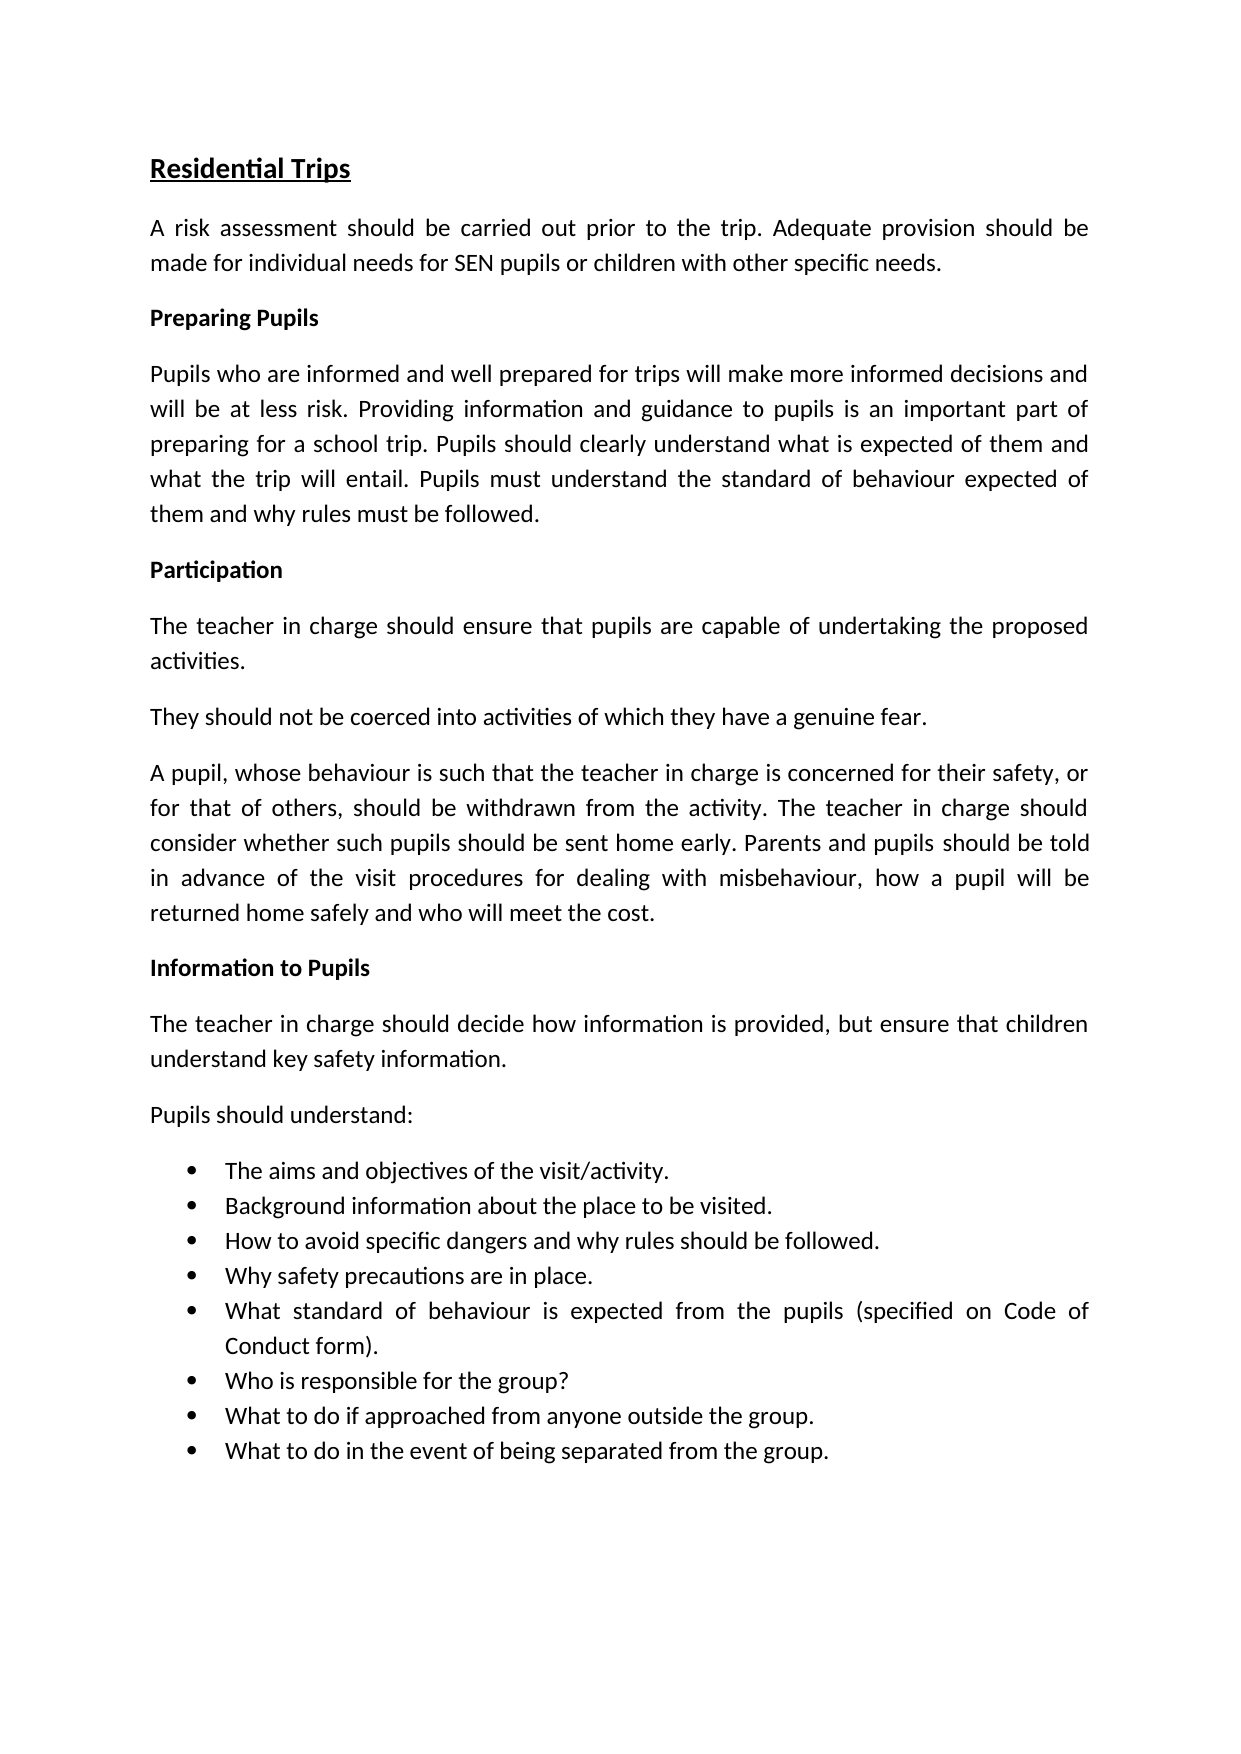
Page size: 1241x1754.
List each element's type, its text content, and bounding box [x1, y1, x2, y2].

text They should not be coerced into activities of which they have a genuine fear. [150, 701, 1090, 731]
text The teacher in charge should decide how information is provided, but ensure that children understand key safety information. [150, 1008, 1090, 1074]
text The teacher in charge should ensure that pupils are capable of undertaking the proposed activities. [150, 610, 1090, 676]
text A risk assessment should be carried out prior to the trip. Adequate provision should be made for individual needs for SEN pupils or children with other specific needs. [150, 212, 1090, 277]
text Information to Pupils [150, 953, 1090, 983]
list The aims and objectives of the visit/activity. [187, 1155, 1090, 1186]
list How to avoid specific dangers and why rules should be followed. [187, 1225, 1090, 1256]
text Pupils who are informed and well prepared for trips will make more informed decisions and will be at less risk. Providing information and guidance to pupils is an important part of preparing for a school trip. Pupils should clearly understand what is expected of them and what the trip will entail. Pupils must understand the standard of behaviour expected of them and why rules must be followed. [150, 358, 1090, 529]
list Who is responsible for the group? [187, 1365, 1090, 1396]
text Participation [150, 554, 1090, 585]
list What to do if approached from anyone outside the group. [187, 1400, 1090, 1431]
list Background information about the place to be visited. [187, 1190, 1090, 1221]
list What standard of behaviour is expected from the pupils (specified on Code of Conduct form). [187, 1295, 1090, 1361]
text A pupil, whose behaviour is such that the teacher in charge is concerned for their safety, or for that of others, should be withdrawn from the activity. The teacher in charge should consider whether such pupils should be sent home early. Parents and pupils should be told in advance of the visit procedures for dealing with misbehaviour, how a pupil will be returned home safely and who will meet the cost. [150, 757, 1090, 927]
list What to do in the event of being separated from the group. [187, 1435, 1090, 1466]
list Why safety precautions are in place. [187, 1260, 1090, 1291]
text Residential Trips [150, 150, 1090, 186]
text Preparing Pupils [150, 303, 1090, 333]
text Pupils should understand: [150, 1099, 1090, 1130]
